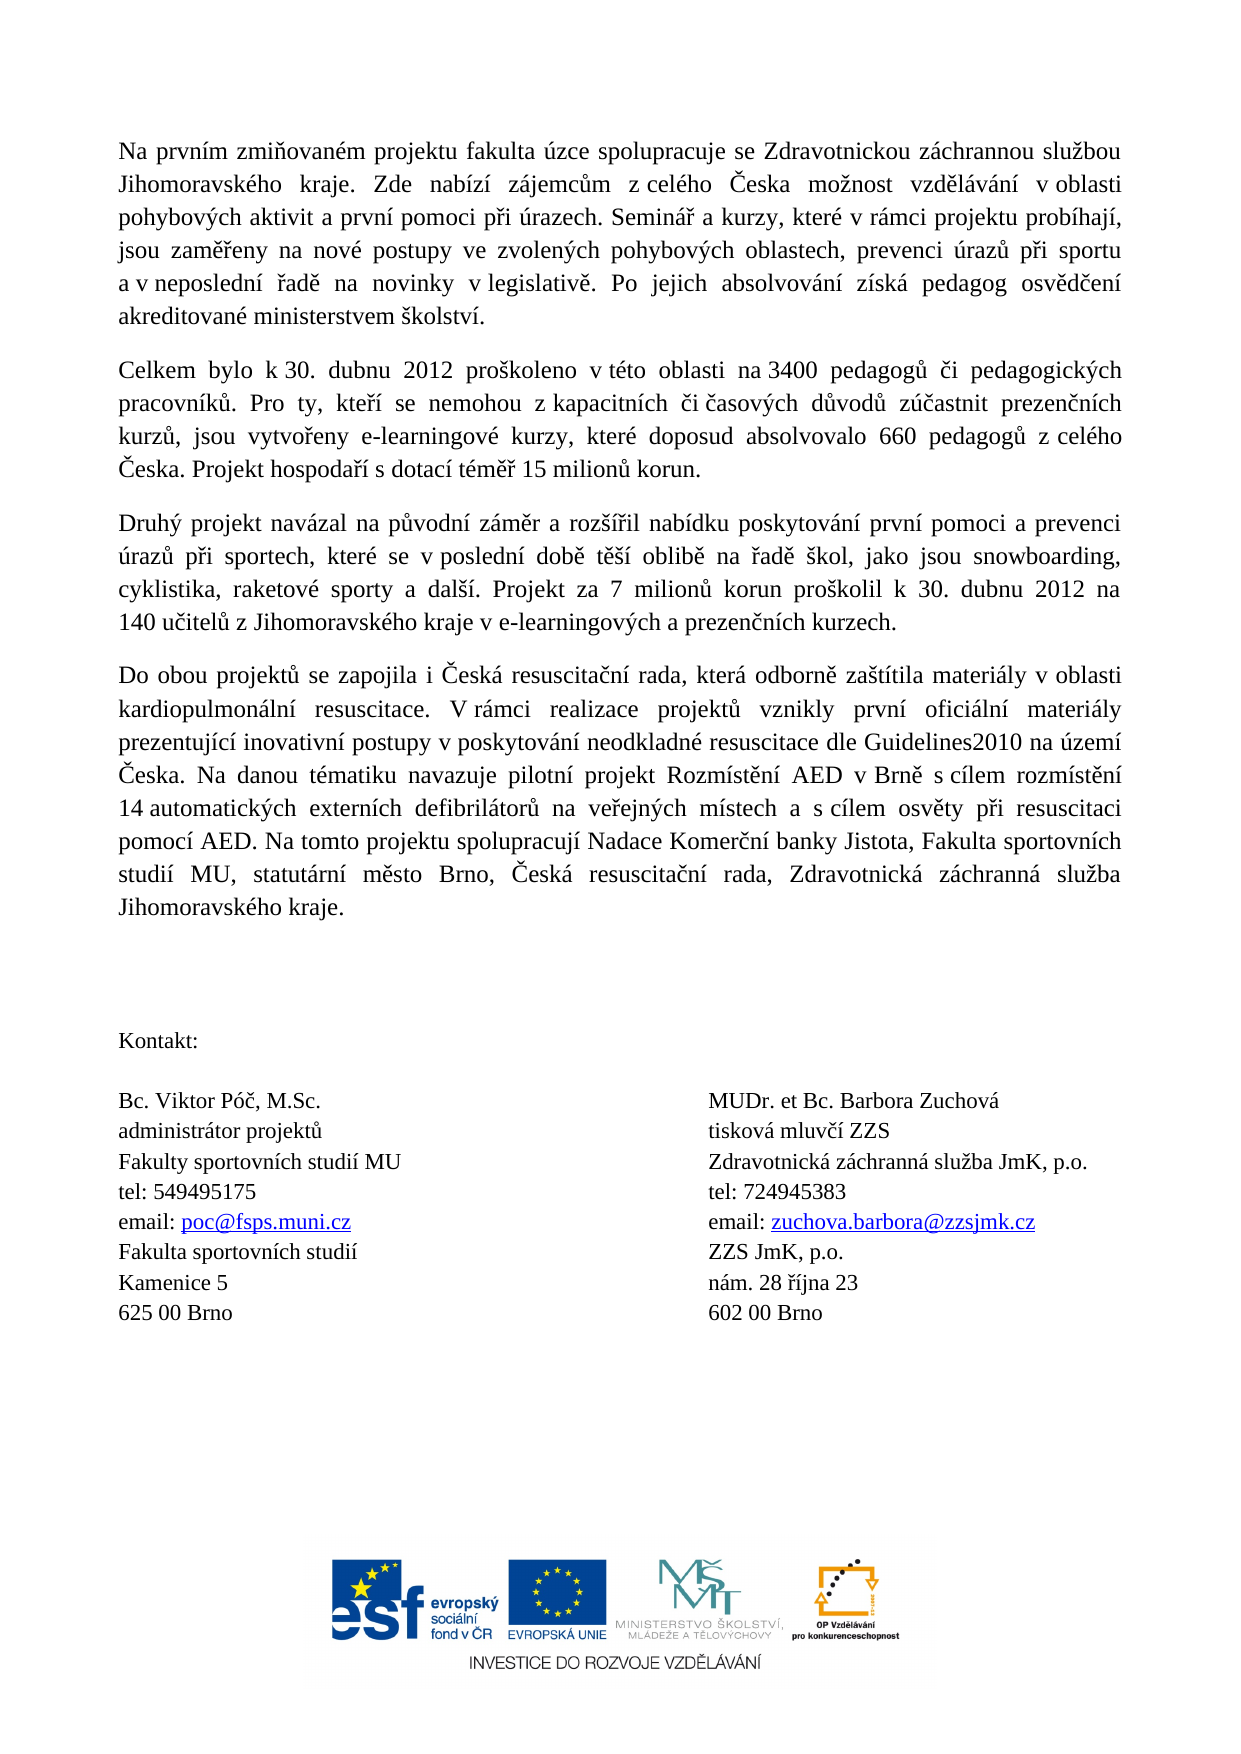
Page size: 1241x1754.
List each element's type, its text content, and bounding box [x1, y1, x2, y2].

text Kontakt: Bc. Viktor Póč, M.Sc. MUDr. et Bc. Barbora Zuchová administrátor projektů tisková mluvčí ZZS Fakulty sportovních studií MU Zdravotnická záchranná služba JmK, p.o. tel: 549495175 tel: 724945383 email: poc@fsps.muni.cz email: zuchova.barbora@zzsjmk.cz Fakulta sportovních studií ZZS JmK, p.o. Kamenice 5 nám. 28 října 23 625 00 Brno 602 00 Brno [118, 997, 1122, 1325]
text Na prvním zmiňovaném projektu fakulta úzce spolupracuje se Zdravotnickou záchrannou službou Jihomoravského kraje. Zde nabízí zájemcům z celého Česka možnost vzdělávání v oblasti pohybových aktivit a první pomoci při úrazech. Seminář a kurzy, které v rámci projektu probíhají, jsou zaměřeny na nové postupy ve zvolených pohybových oblastech, prevenci úrazů při sportu a v neposlední řadě na novinky v legislativě. Po jejich absolvování získá pedagog osvědčení akreditované ministerstvem školství. [118, 136, 1122, 330]
text Do obou projektů se zapojila i Česká resuscitační rada, která odborně zaštítila materiály v oblasti kardiopulmonální resuscitace. V rámci realizace projektů vznikly první oficiální materiály prezentující inovativní postupy v poskytování neodkladné resuscitace dle Guidelines2010 na území Česka. Na danou tématiku navazuje pilotní projekt Rozmístění AED v Brně s cílem rozmístění 14 automatických externích defibrilátorů na veřejných místech a s cílem osvěty při resuscitaci pomocí AED. Na tomto projektu spolupracují Nadace Komerční banky Jistota, Fakulta sportovních studií MU, statutární město Brno, Česká resuscitační rada, Zdravotnická záchranná služba Jihomoravského kraje. [118, 661, 1122, 921]
text Druhý projekt navázal na původní záměr a rozšířil nabídku poskytování první pomoci a prevenci úrazů při sportech, které se v poslední době těší oblibě na řadě škol, jako jsou snowboarding, cyklistika, raketové sporty a další. Projekt za 7 milionů korun proškolil k 30. dubnu 2012 na 140 učitelů z Jihomoravského kraje v e-learningových a prezenčních kurzech. [118, 508, 1122, 636]
picture [302, 1534, 938, 1689]
text Celkem bylo k 30. dubnu 2012 proškoleno v této oblasti na 3400 pedagogů či pedagogických pracovníků. Pro ty, kteří se nemohou z kapacitních či časových důvodů zúčastnit prezenčních kurzů, jsou vytvořeny e-learningové kurzy, které doposud absolvovalo 660 pedagogů z celého Česka. Projekt hospodaří s dotací téměř 15 milionů korun. [118, 355, 1122, 483]
